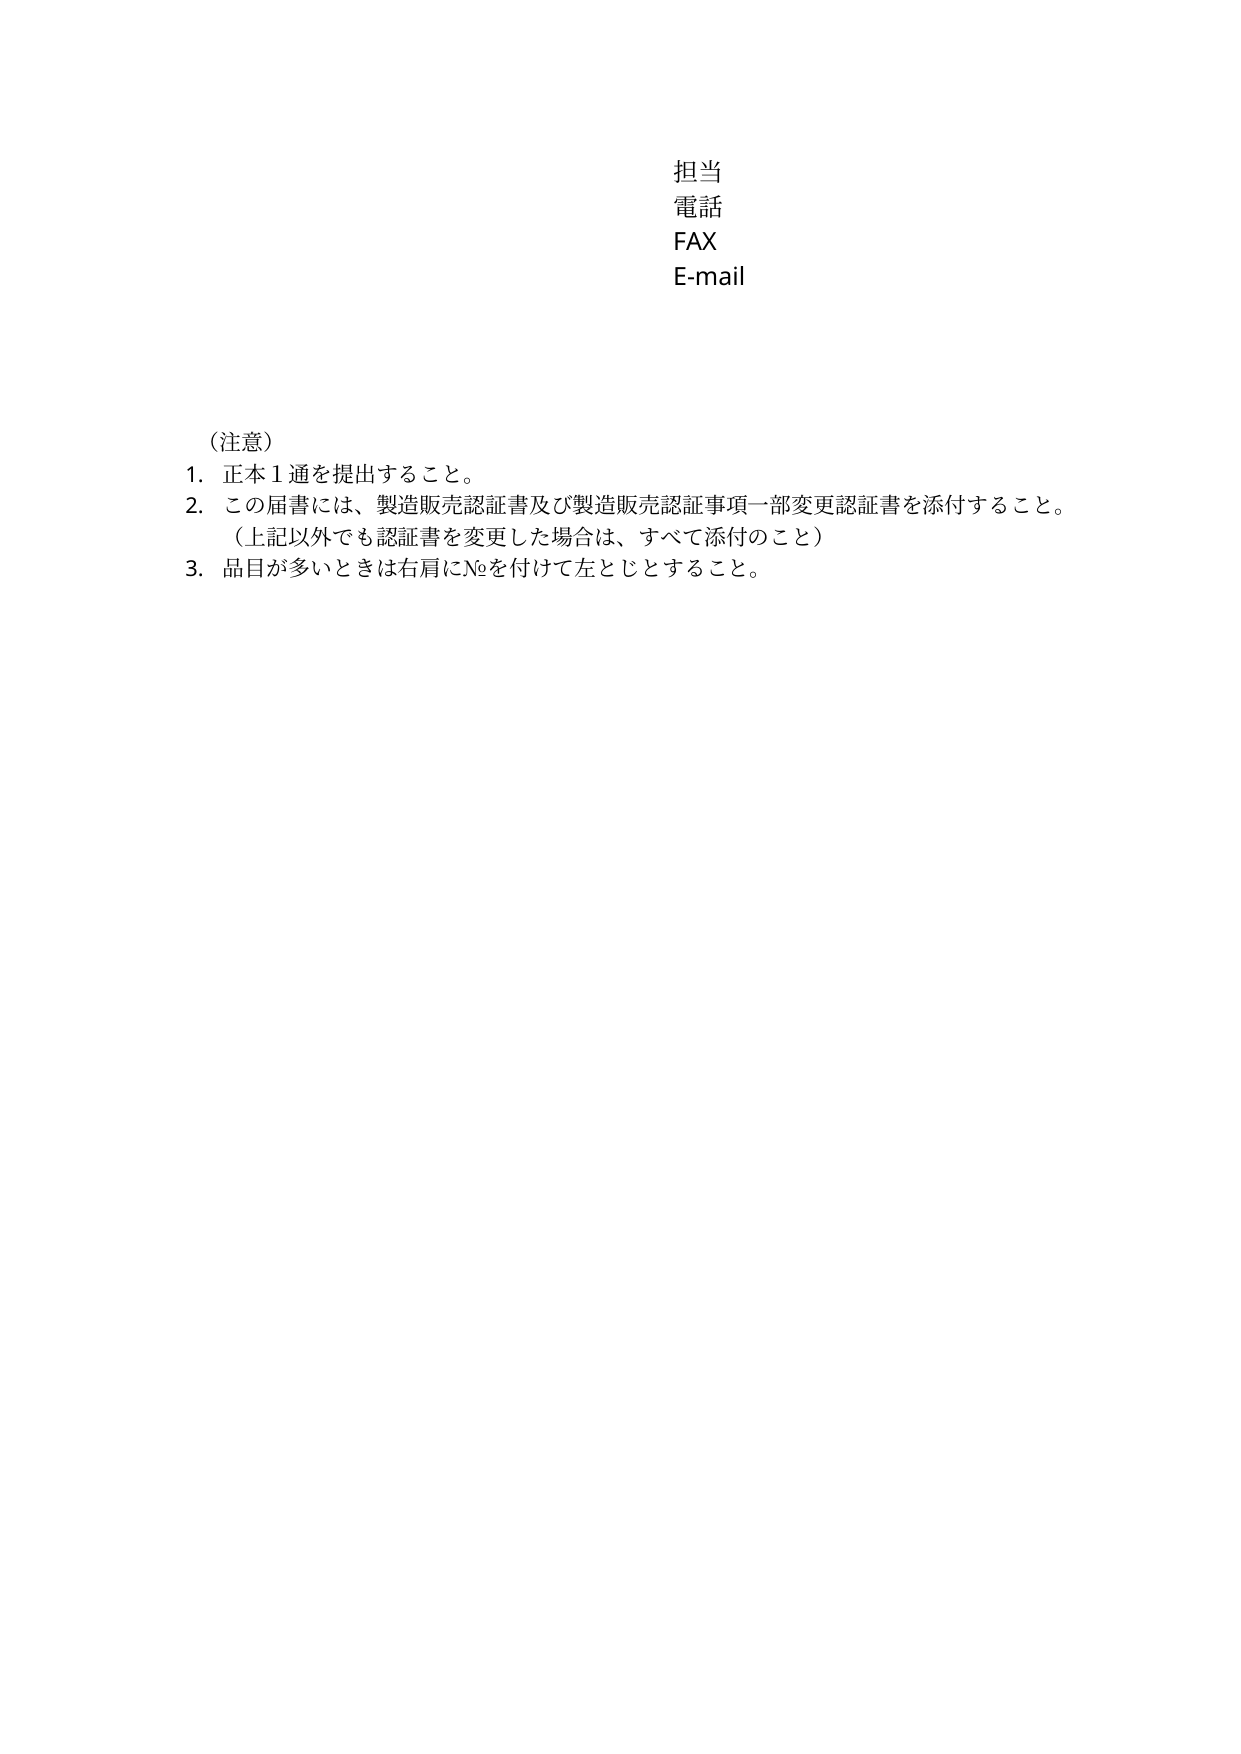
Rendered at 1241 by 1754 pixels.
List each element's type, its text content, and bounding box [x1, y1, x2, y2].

list 正本１通を提出すること。 [185, 457, 1110, 489]
list 品目が多いときは右肩に№を付けて左とじとすること。 [185, 552, 1110, 583]
text （注意） [148, 426, 1110, 457]
text FAX [673, 224, 1110, 258]
list この届書には、製造販売認証書及び製造販売認証事項一部変更認証書を添付すること。 （上記以外でも認証書を変更した場合は、すべて添付のこと） [185, 489, 1110, 552]
text E-mail [673, 258, 1110, 292]
text 担当 [673, 152, 1110, 188]
text 電話 [673, 188, 1110, 224]
